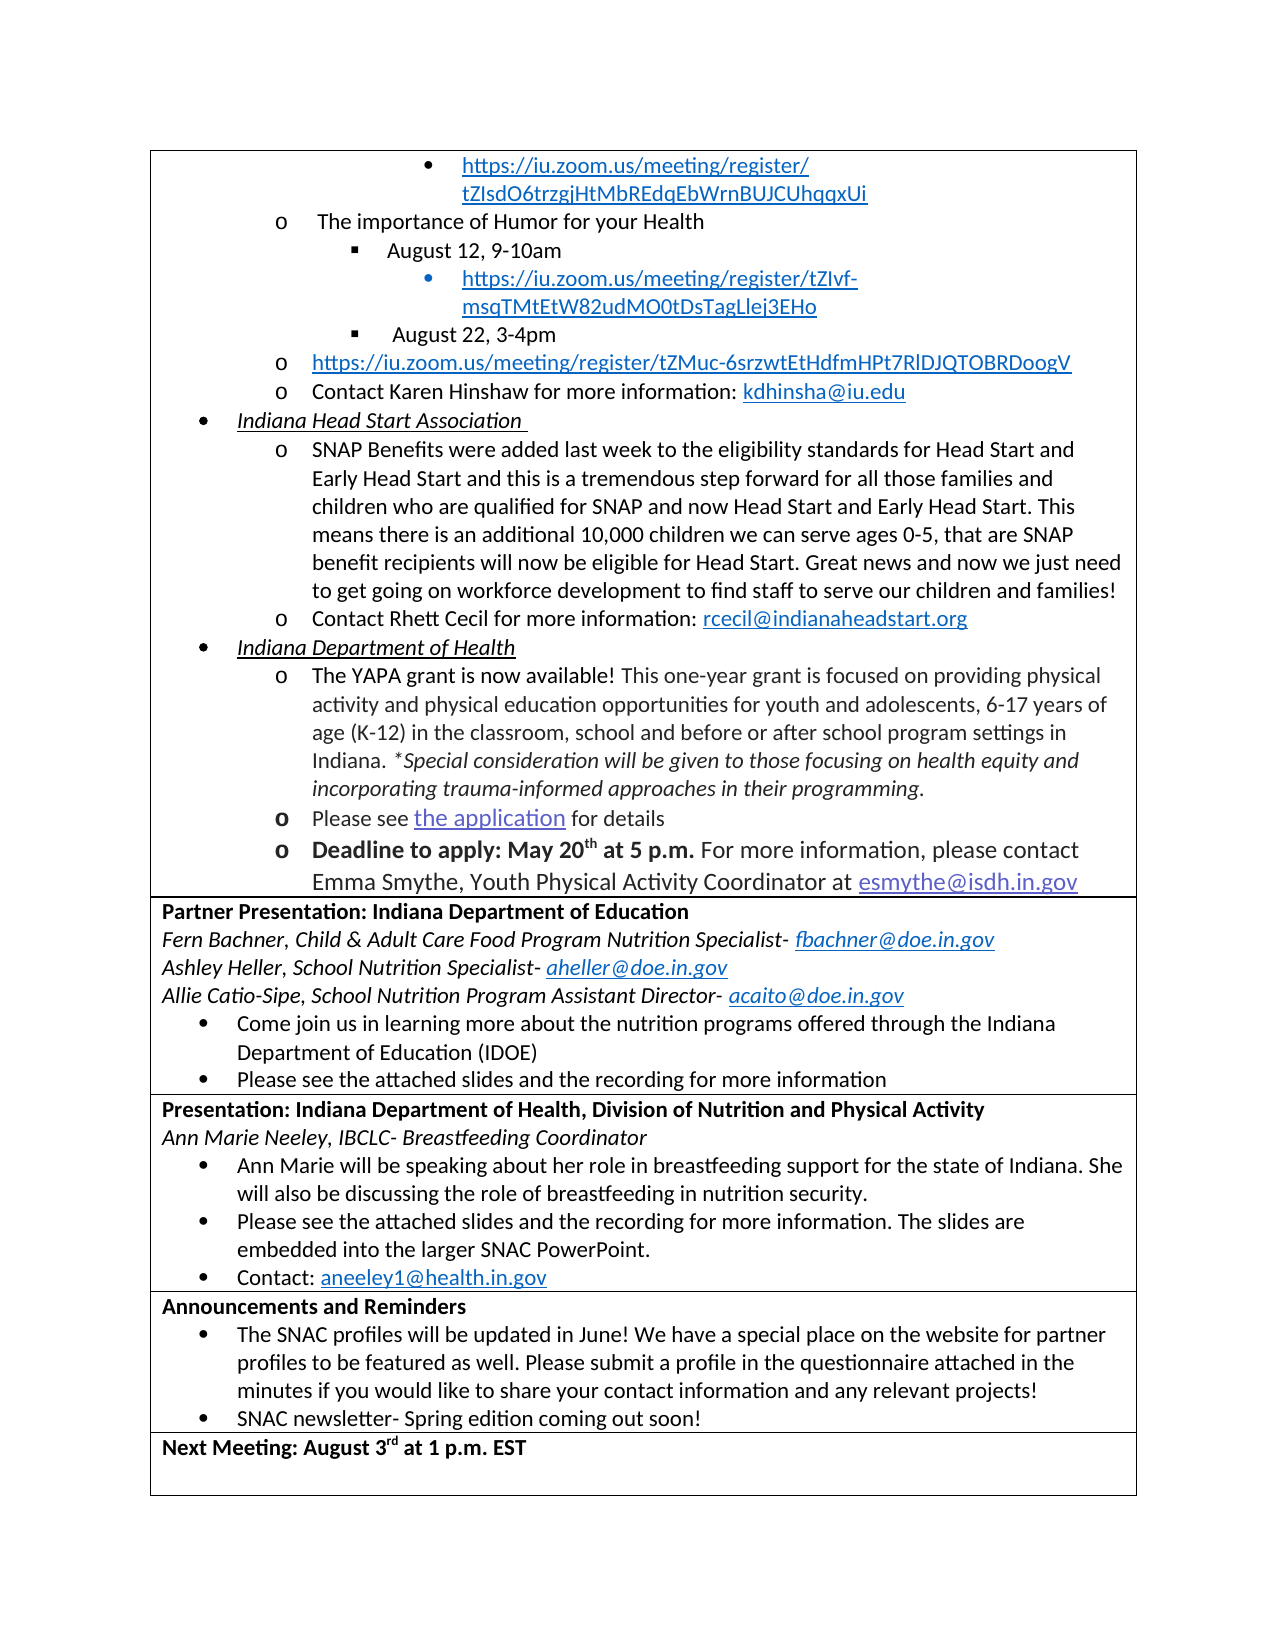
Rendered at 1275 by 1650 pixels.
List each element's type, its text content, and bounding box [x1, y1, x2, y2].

table_cell Next Meeting: August 3rd at 1 p.m. EST [151, 1433, 1136, 1495]
table_cell Partner Presentation: Indiana Department of Education Fern Bachner, Child & Adult Care Food Program Nutrition Specialist- fbachner@doe.in.gov Ashley Heller, School Nutrition Specialist- aheller@doe.in.gov Allie Catio-Sipe, School Nutrition Program Assistant Director- acaito@doe.in.gov Come join us in learning more about the nutrition programs offered through the Indiana Department of Education (IDOE) Please see the attached slides and the recording for more information [151, 898, 1136, 1094]
table_cell Presentation: Indiana Department of Health, Division of Nutrition and Physical Activity Ann Marie Neeley, IBCLC- Breastfeeding Coordinator Ann Marie will be speaking about her role in breastfeeding support for the state of Indiana. She will also be discussing the role of breastfeeding in nutrition security. Please see the attached slides and the recording for more information. The slides are embedded into the larger SNAC PowerPoint. Contact: aneeley1@health.in.gov [151, 1095, 1136, 1291]
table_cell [151, 151, 1136, 896]
table_cell Announcements and Reminders The SNAC profiles will be updated in June! We have a special place on the website for partner profiles to be featured as well. Please submit a profile in the questionnaire attached in the minutes if you would like to share your contact information and any relevant projects! SNAC newsletter- Spring edition coming out soon! [151, 1292, 1136, 1432]
